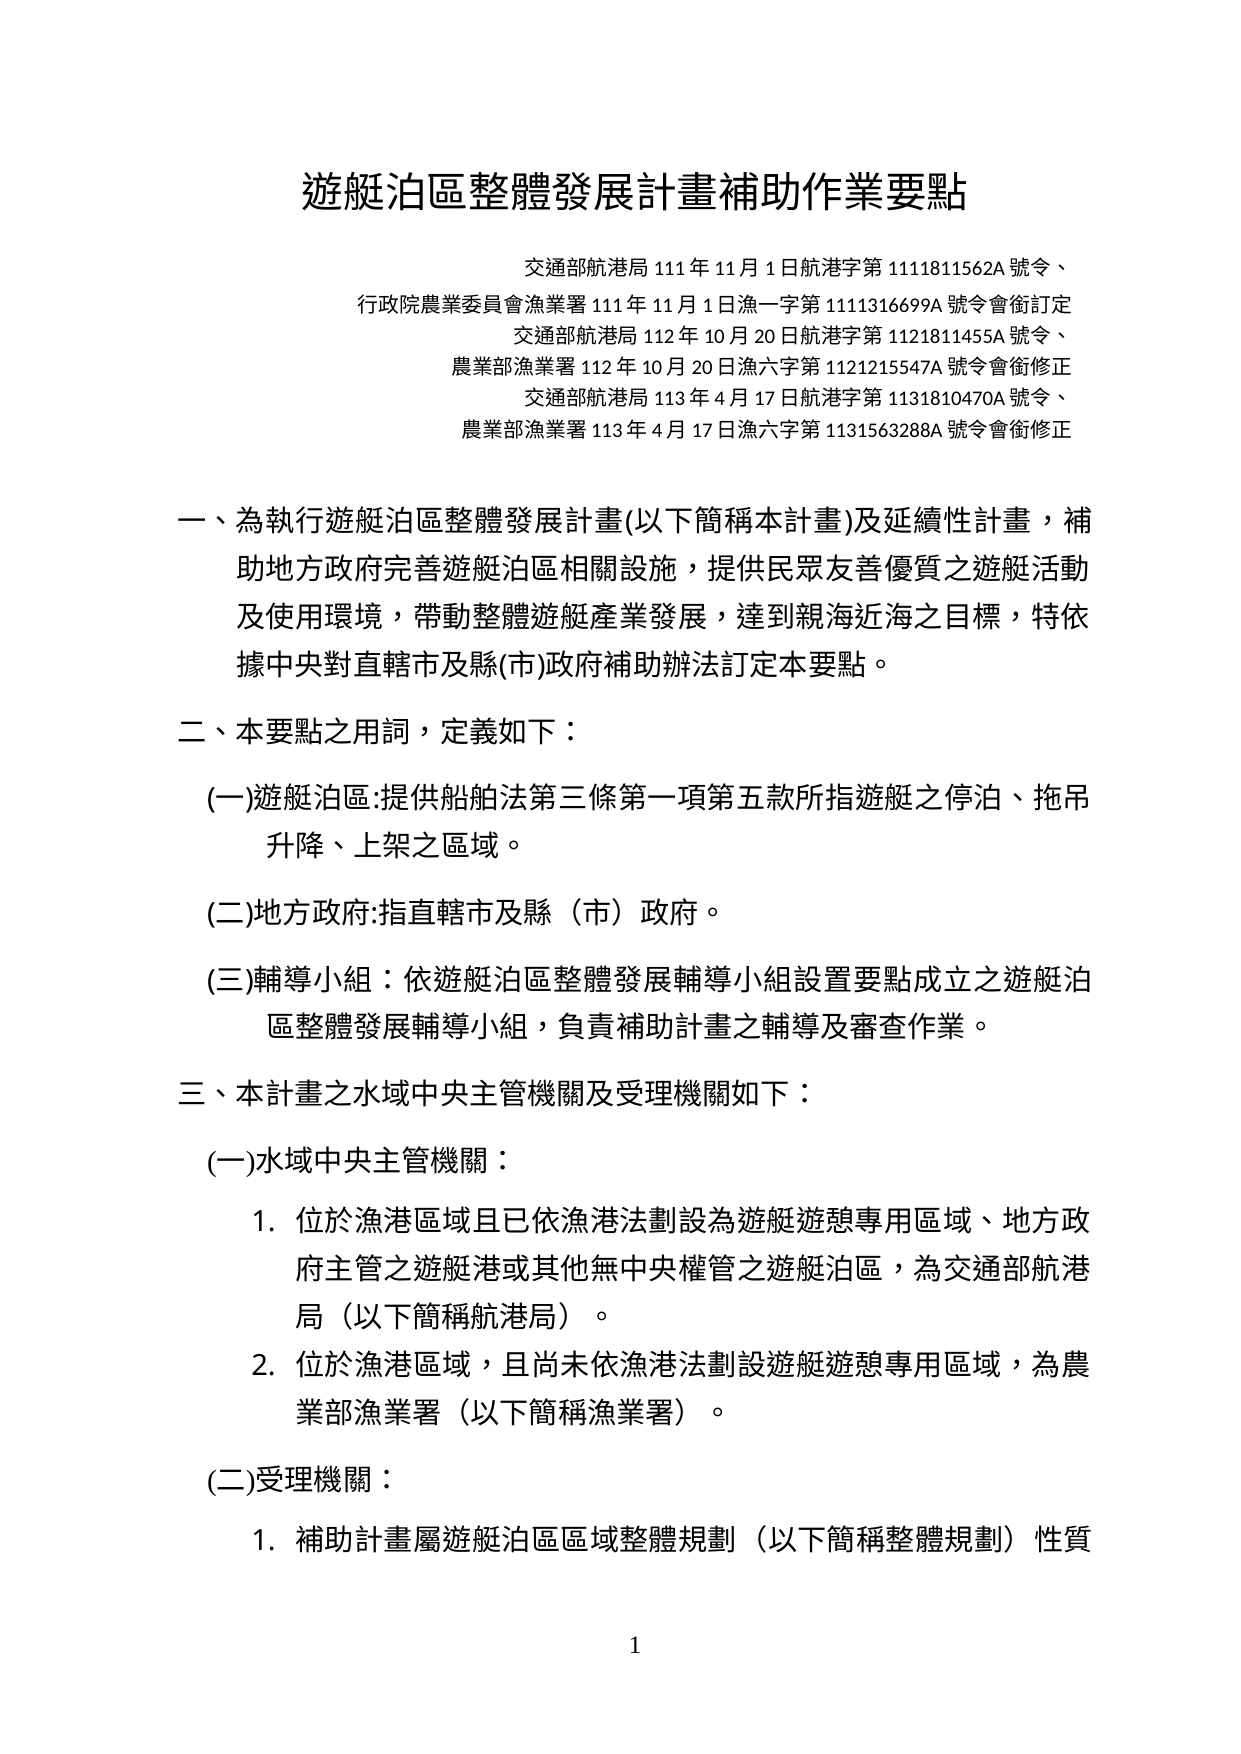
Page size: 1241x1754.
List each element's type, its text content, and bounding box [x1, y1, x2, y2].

list 農業部漁業署113年4月17日漁六字第1131563288A號令會銜修正 [227, 412, 1072, 443]
text 遊艇泊區整體發展計畫補助作業要點 [177, 159, 1092, 220]
list 為執行遊艇泊區整體發展計畫(以下簡稱本計畫)及延續性計畫，補助地方政府完善遊艇泊區相關設施，提供民眾友善優質之遊艇活動及使用環境，帶動整體遊艇產業發展，達到親海近海之目標，特依據中央對直轄市及縣(市)政府補助辦法訂定本要點。 [177, 493, 1092, 685]
list 農業部漁業署112年10月20日漁六字第1121215547A號令會銜修正 [227, 349, 1072, 381]
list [251, 1512, 1092, 1560]
list 位於漁港區域，且尚未依漁港法劃設遊艇遊憩專用區域，為農業部漁業署（以下簡稱漁業署）。 [251, 1337, 1092, 1433]
list 行政院農業委員會漁業署111年11月1日漁一字第1111316699A號令會銜訂定 [227, 287, 1072, 318]
list 本要點之用詞，定義如下： [177, 704, 1092, 752]
list 交通部航港局112年10月20日航港字第1121811455A號令、 [227, 318, 1072, 349]
list 受理機關： [207, 1452, 1092, 1499]
list 交通部航港局111年11月1日航港字第1111811562A號令、 [227, 229, 1072, 287]
list 地方政府:指直轄市及縣（市）政府。 [207, 885, 1092, 933]
list 遊艇泊區:提供船舶法第三條第一項第五款所指遊艇之停泊、拖吊升降、上架之區域。 [207, 770, 1092, 866]
list 交通部航港局113年4月17日航港字第1131810470A號令、 [227, 381, 1072, 412]
list 輔導小組：依遊艇泊區整體發展輔導小組設置要點成立之遊艇泊區整體發展輔導小組，負責補助計畫之輔導及審查作業。 [207, 952, 1092, 1047]
list 水域中央主管機關： [207, 1133, 1092, 1181]
list 位於漁港區域且已依漁港法劃設為遊艇遊憩專用區域、地方政府主管之遊艇港或其他無中央權管之遊艇泊區，為交通部航港局（以下簡稱航港局）。 [251, 1193, 1092, 1337]
list 本計畫之水域中央主管機關及受理機關如下： [177, 1066, 1092, 1114]
